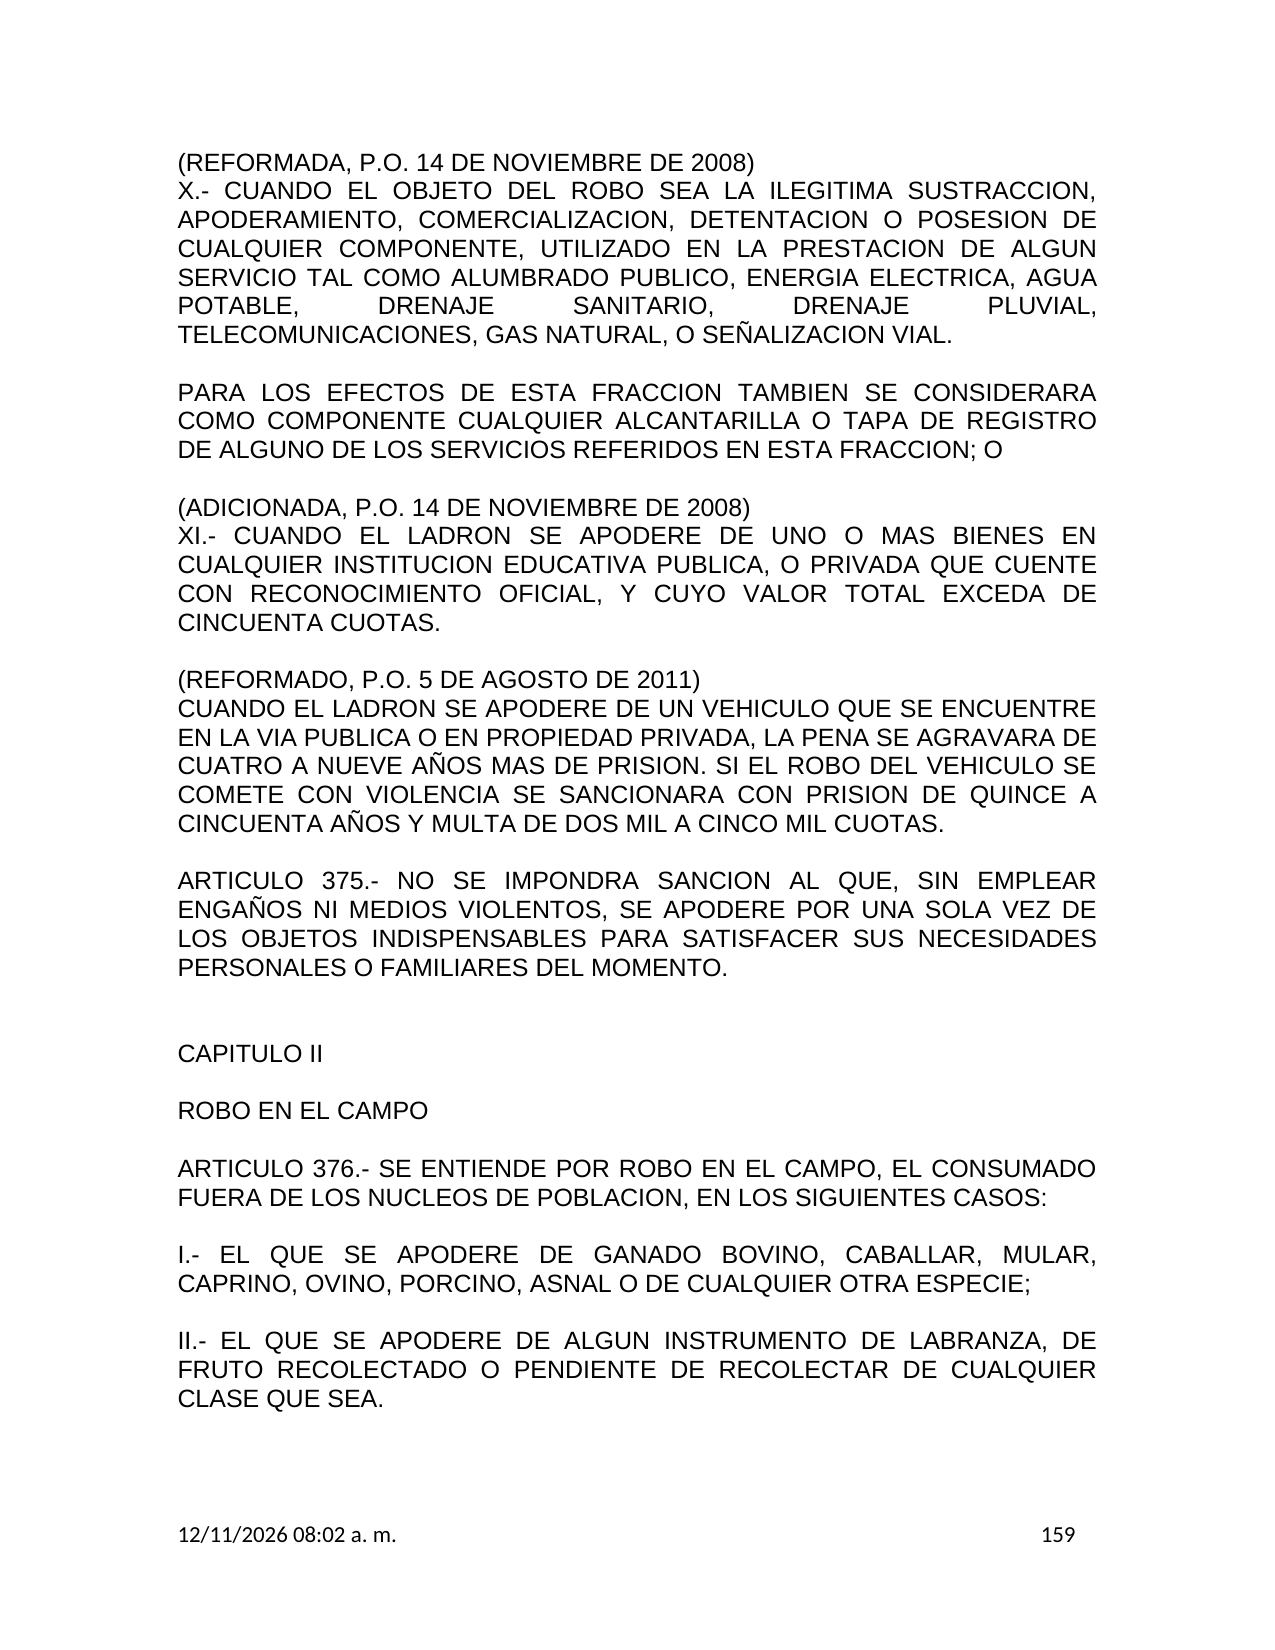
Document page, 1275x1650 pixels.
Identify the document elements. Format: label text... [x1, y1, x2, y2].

text XI.- CUANDO EL LADRON SE APODERE DE UNO O MAS BIENES EN CUALQUIER INSTITUCION EDUCATIVA PUBLICA, O PRIVADA QUE CUENTE CON RECONOCIMIENTO OFICIAL, Y CUYO VALOR TOTAL EXCEDA DE CINCUENTA CUOTAS. [177, 521, 1098, 636]
text PARA LOS EFECTOS DE ESTA FRACCION TAMBIEN SE CONSIDERARA COMO COMPONENTE CUALQUIER ALCANTARILLA O TAPA DE REGISTRO DE ALGUNO DE LOS SERVICIOS REFERIDOS EN ESTA FRACCION; O [177, 378, 1098, 464]
text X.- CUANDO EL OBJETO DEL ROBO SEA LA ILEGITIMA SUSTRACCION, APODERAMIENTO, COMERCIALIZACION, DETENTACION O POSESION DE CUALQUIER COMPONENTE, UTILIZADO EN LA PRESTACION DE ALGUN SERVICIO TAL COMO ALUMBRADO PUBLICO, ENERGIA ELECTRICA, AGUA POTABLE, DRENAJE SANITARIO, DRENAJE PLUVIAL, TELECOMUNICACIONES, GAS NATURAL, O SEÑALIZACION VIAL. [177, 176, 1098, 349]
text ARTICULO 375.- NO SE IMPONDRA SANCION AL QUE, SIN EMPLEAR ENGAÑOS NI MEDIOS VIOLENTOS, SE APODERE POR UNA SOLA VEZ DE LOS OBJETOS INDISPENSABLES PARA SATISFACER SUS NECESIDADES PERSONALES O FAMILIARES DEL MOMENTO. [177, 866, 1098, 981]
text ROBO EN EL CAMPO [177, 1096, 1098, 1125]
text (ADICIONADA, P.O. 14 DE NOVIEMBRE DE 2008) [177, 493, 1098, 521]
text ARTICULO 376.- SE ENTIENDE POR ROBO EN EL CAMPO, EL CONSUMADO FUERA DE LOS NUCLEOS DE POBLACION, EN LOS SIGUIENTES CASOS: [177, 1154, 1098, 1211]
text I.- EL QUE SE APODERE DE GANADO BOVINO, CABALLAR, MULAR, CAPRINO, OVINO, PORCINO, ASNAL O DE CUALQUIER OTRA ESPECIE; [177, 1240, 1098, 1298]
text CAPITULO II [177, 1039, 1098, 1068]
text (REFORMADO, P.O. 5 DE AGOSTO DE 2011) [177, 665, 1098, 694]
text II.- EL QUE SE APODERE DE ALGUN INSTRUMENTO DE LABRANZA, DE FRUTO RECOLECTADO O PENDIENTE DE RECOLECTAR DE CUALQUIER CLASE QUE SEA. [177, 1326, 1098, 1413]
text CUANDO EL LADRON SE APODERE DE UN VEHICULO QUE SE ENCUENTRE EN LA VIA PUBLICA O EN PROPIEDAD PRIVADA, LA PENA SE AGRAVARA DE CUATRO A NUEVE AÑOS MAS DE PRISION. SI EL ROBO DEL VEHICULO SE COMETE CON VIOLENCIA SE SANCIONARA CON PRISION DE QUINCE A CINCUENTA AÑOS Y MULTA DE DOS MIL A CINCO MIL CUOTAS. [177, 694, 1098, 838]
text (REFORMADA, P.O. 14 DE NOVIEMBRE DE 2008) [177, 148, 1098, 176]
